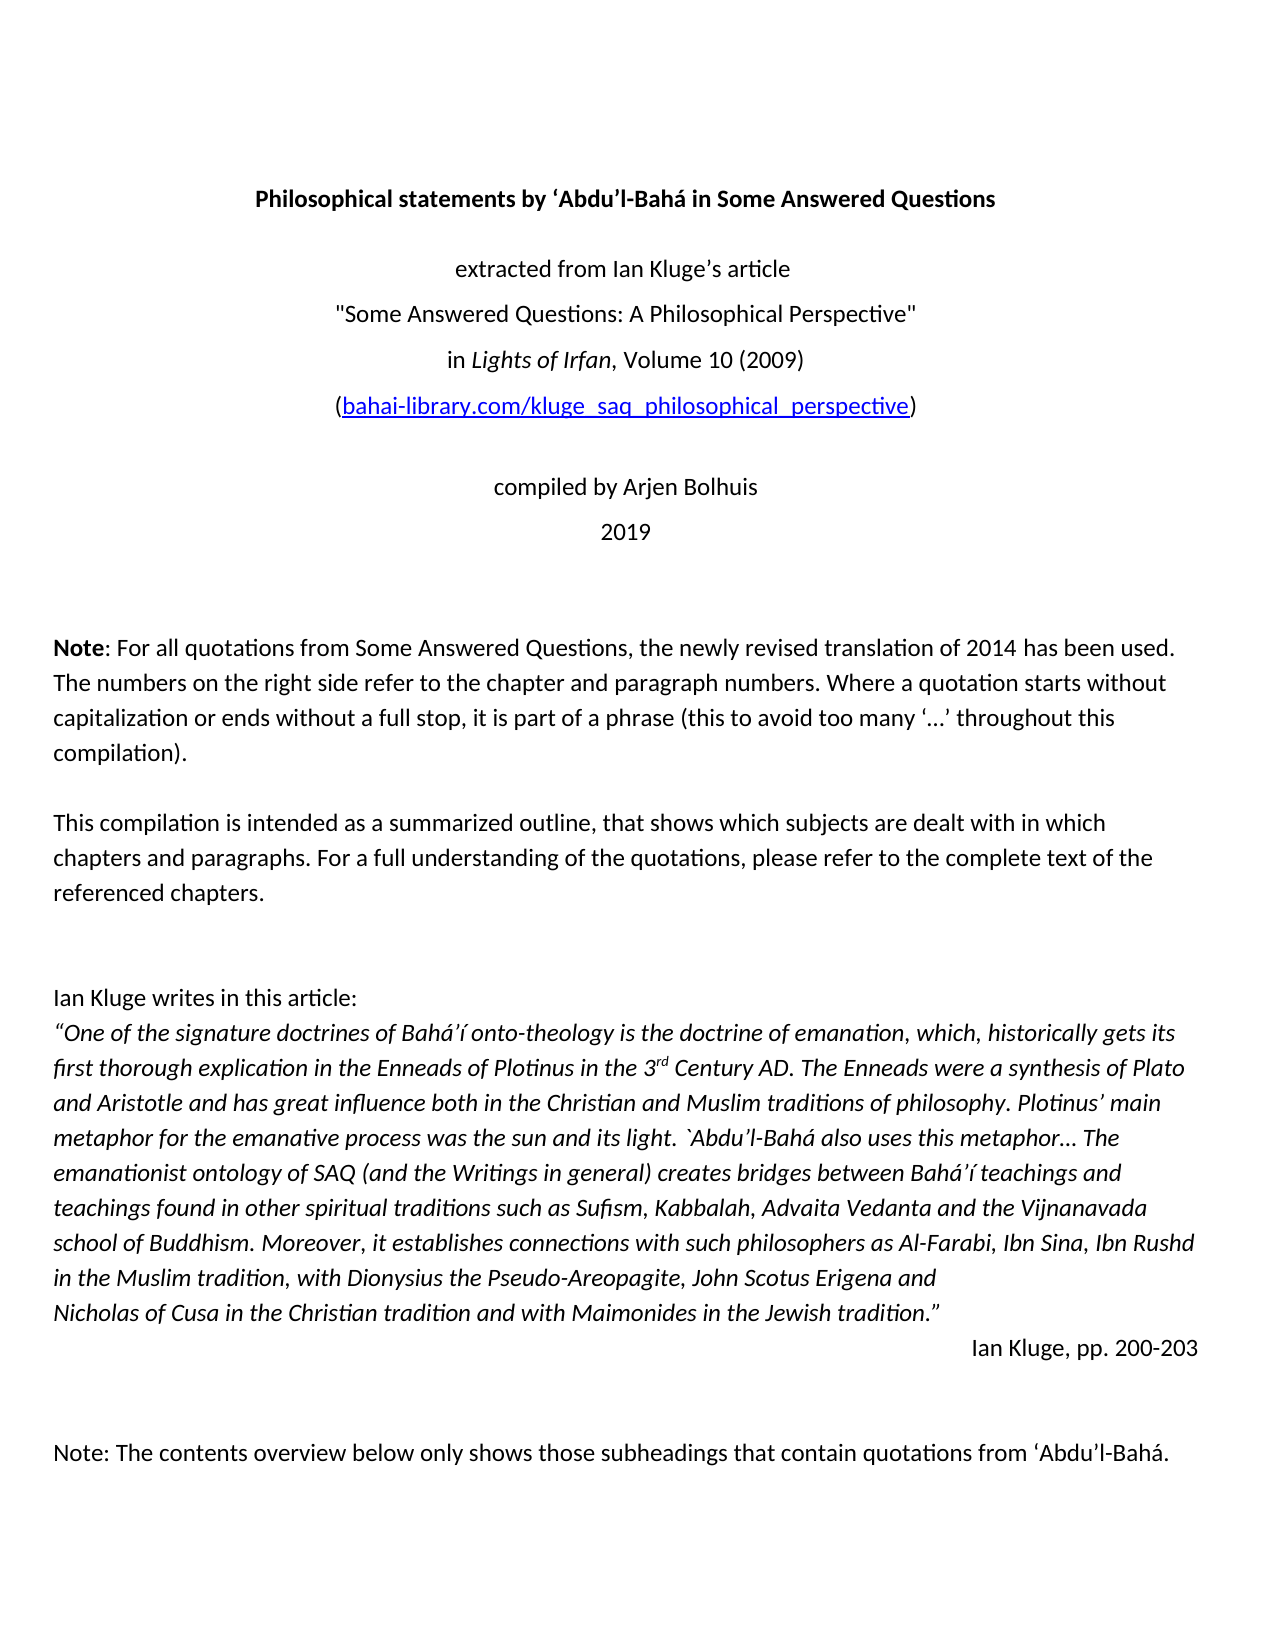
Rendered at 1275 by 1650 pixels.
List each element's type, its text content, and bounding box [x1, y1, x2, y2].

text Philosophical statements by ‘Abdu’l-Bahá in Some Answered Questions [53, 183, 1198, 213]
text Nicholas of Cusa in the Christian tradition and with Maimonides in the Jewish tradition.” [53, 1297, 1198, 1328]
text extracted from Ian Kluge’s article "Some Answered Questions: A Philosophical Perspective" in Lights of Irfan, Volume 10 (2009) [53, 253, 1198, 375]
text Note: The contents overview below only shows those subheadings that contain quotations from ‘Abdu’l-Bahá. [53, 1437, 1198, 1468]
text 2019 [53, 516, 1198, 547]
text (bahai-library.com/kluge_saq_philosophical_perspective) [53, 390, 1198, 420]
text “One of the signature doctrines of Bahá’í onto-theology is the doctrine of emanation, which, historically gets its first thorough explication in the Enneads of Plotinus in the 3rd Century AD. The Enneads were a synthesis of Plato and Aristotle and has great influence both in the Christian and Muslim traditions of philosophy. Plotinus’ main metaphor for the emanative process was the sun and its light. `Abdu’l-Bahá also uses this metaphor… The emanationist ontology of SAQ (and the Writings in general) creates bridges between Bahá’í teachings and teachings found in other spiritual traditions such as Sufism, Kabbalah, Advaita Vedanta and the Vijnanavada school of Buddhism. Moreover, it establishes connections with such philosophers as Al-Farabi, Ibn Sina, Ibn Rushd in the Muslim tradition, with Dionysius the Pseudo-Areopagite, John Scotus Erigena and [53, 1017, 1198, 1293]
text This compilation is intended as a summarized outline, that shows which subjects are dealt with in which chapters and paragraphs. For a full understanding of the quotations, please refer to the complete text of the referenced chapters. [53, 807, 1198, 908]
text Ian Kluge, pp. 200-203 [53, 1332, 1198, 1363]
text Ian Kluge writes in this article: [53, 982, 1198, 1013]
text Note: For all quotations from Some Answered Questions, the newly revised translation of 2014 has been used. The numbers on the right side refer to the chapter and paragraph numbers. Where a quotation starts without capitalization or ends without a full stop, it is part of a phrase (this to avoid too many ‘…’ throughout this compilation). [53, 632, 1198, 768]
text compiled by Arjen Bolhuis [53, 471, 1198, 501]
